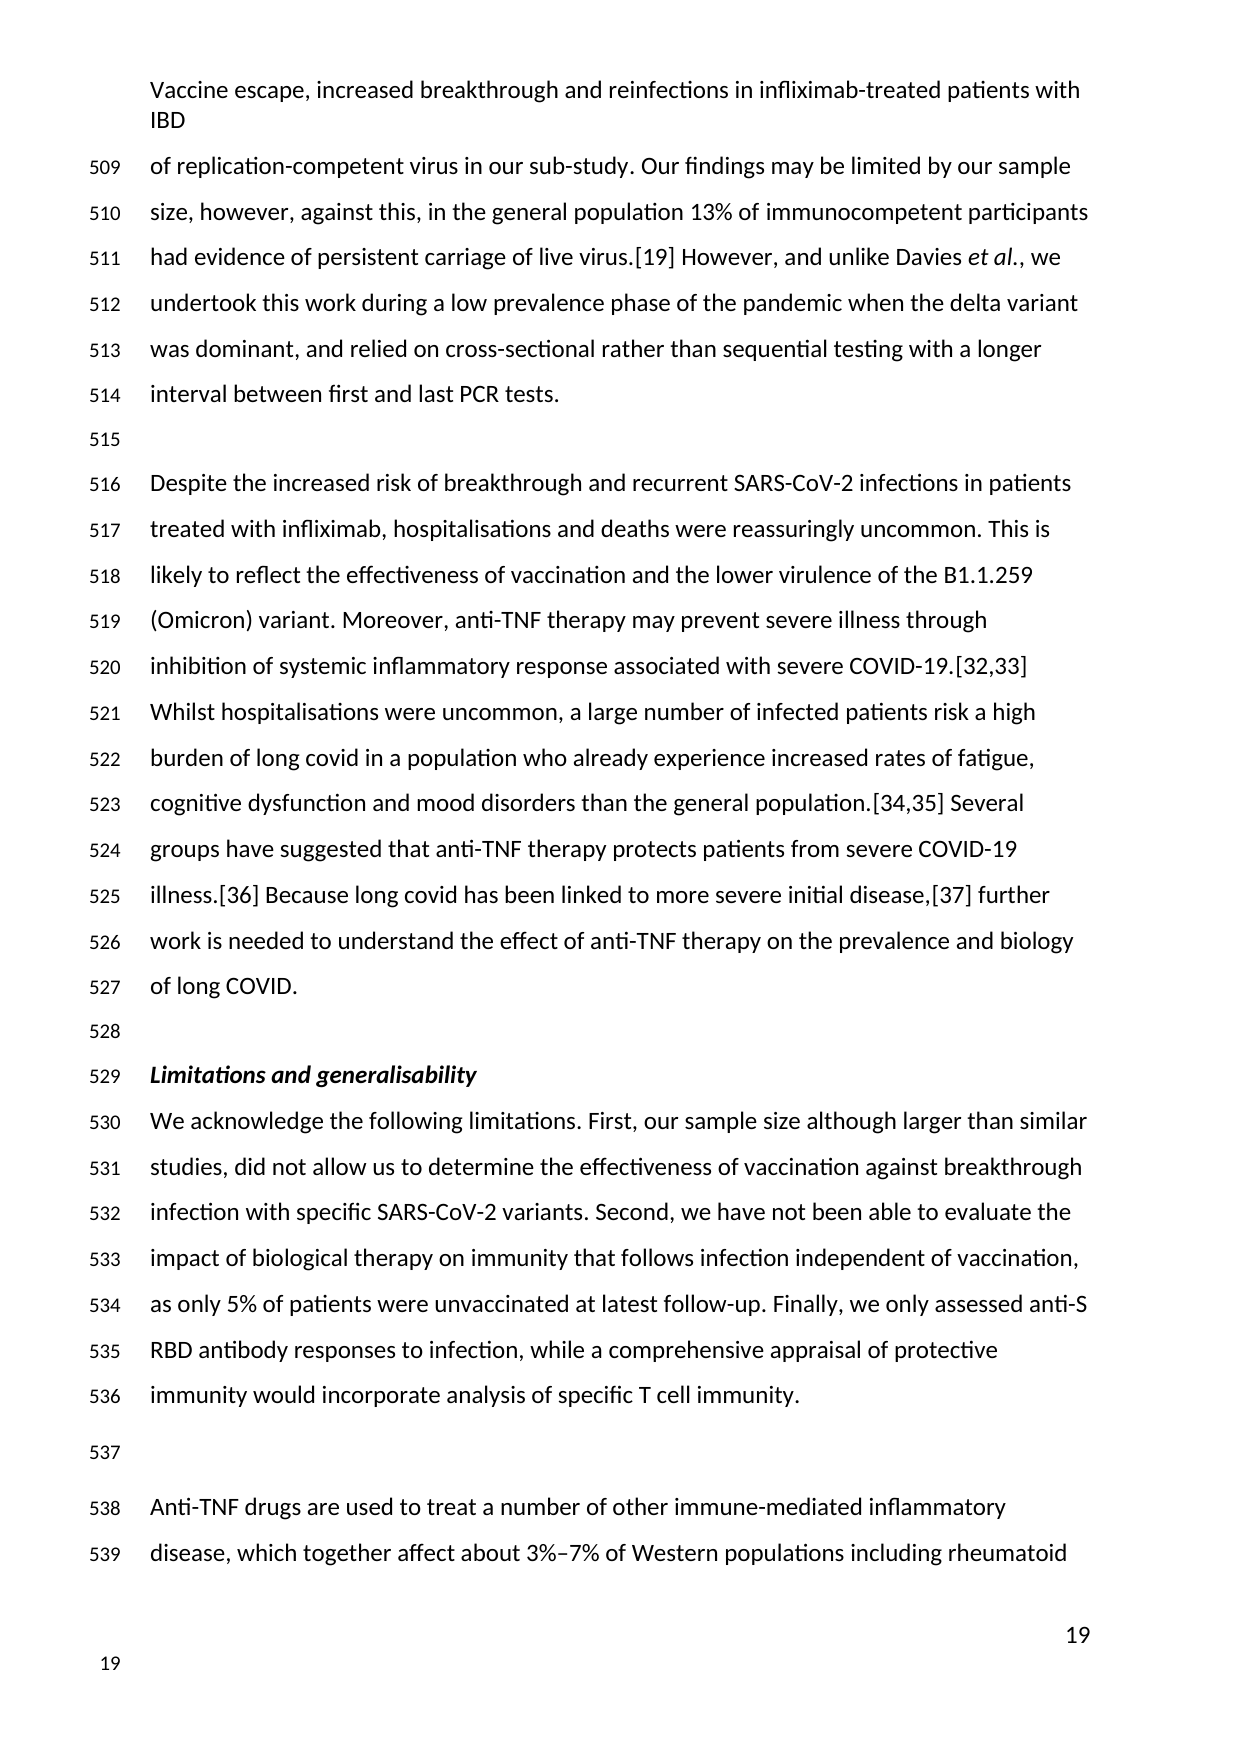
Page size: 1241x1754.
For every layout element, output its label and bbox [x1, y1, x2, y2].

text [150, 1491, 1090, 1567]
text [150, 150, 1090, 1410]
